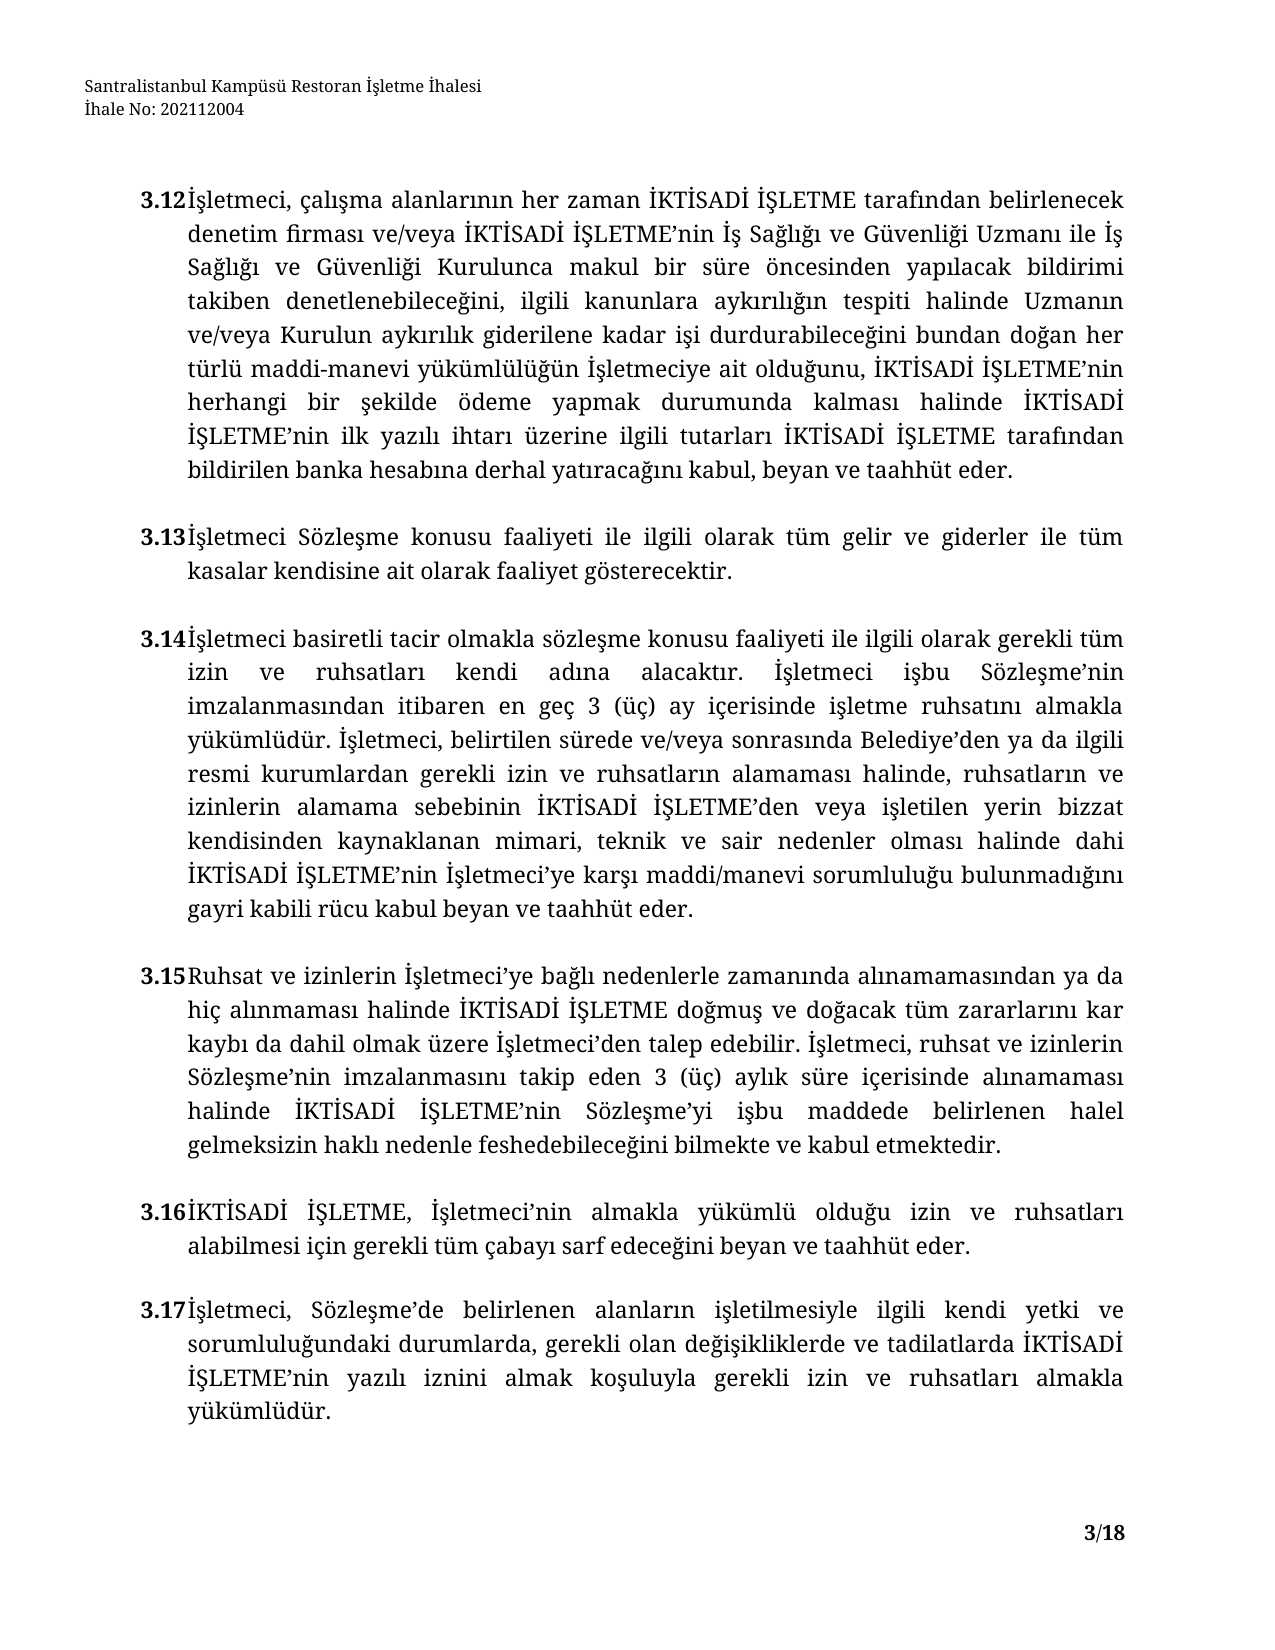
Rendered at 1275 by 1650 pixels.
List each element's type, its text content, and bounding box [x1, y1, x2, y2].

list İşletmeci basiretli tacir olmakla sözleşme konusu faaliyeti ile ilgili olarak gerekli tüm izin ve ruhsatları kendi adına alacaktır. İşletmeci işbu Sözleşme’nin imzalanmasından itibaren en geç 3 (üç) ay içerisinde işletme ruhsatını almakla yükümlüdür. İşletmeci, belirtilen sürede ve/veya sonrasında Belediye’den ya da ilgili resmi kurumlardan gerekli izin ve ruhsatların alamaması halinde, ruhsatların ve izinlerin alamama sebebinin İKTİSADİ İŞLETME’den veya işletilen yerin bizzat kendisinden kaynaklanan mimari, teknik ve sair nedenler olması halinde dahi İKTİSADİ İŞLETME’nin İşletmeci’ye karşı maddi/manevi sorumluluğu bulunmadığını gayri kabili rücu kabul beyan ve taahhüt eder. [141, 622, 1125, 924]
list İKTİSADİ İŞLETME, İşletmeci’nin almakla yükümlü olduğu izin ve ruhsatları alabilmesi için gerekli tüm çabayı sarf edeceğini beyan ve taahhüt eder. [141, 1196, 1125, 1261]
list İşletmeci, Sözleşme’de belirlenen alanların işletilmesiyle ilgili kendi yetki ve sorumluluğundaki durumlarda, gerekli olan değişikliklerde ve tadilatlarda İKTİSADİ İŞLETME’nin yazılı iznini almak koşuluyla gerekli izin ve ruhsatları almakla yükümlüdür. [141, 1294, 1125, 1426]
list Ruhsat ve izinlerin İşletmeci’ye bağlı nedenlerle zamanında alınamamasından ya da hiç alınmaması halinde İKTİSADİ İŞLETME doğmuş ve doğacak tüm zararlarını kar kaybı da dahil olmak üzere İşletmeci’den talep edebilir. İşletmeci, ruhsat ve izinlerin Sözleşme’nin imzalanmasını takip eden 3 (üç) aylık süre içerisinde alınamaması halinde İKTİSADİ İŞLETME’nin Sözleşme’yi işbu maddede belirlenen halel gelmeksizin haklı nedenle feshedebileceğini bilmekte ve kabul etmektedir. [141, 960, 1125, 1160]
list İşletmeci Sözleşme konusu faaliyeti ile ilgili olarak tüm gelir ve giderler ile tüm kasalar kendisine ait olarak faaliyet gösterecektir. [141, 521, 1125, 586]
list İşletmeci, çalışma alanlarının her zaman İKTİSADİ İŞLETME tarafından belirlenecek denetim firması ve/veya İKTİSADİ İŞLETME’nin İş Sağlığı ve Güvenliği Uzmanı ile İş Sağlığı ve Güvenliği Kurulunca makul bir süre öncesinden yapılacak bildirimi takiben denetlenebileceğini, ilgili kanunlara aykırılığın tespiti halinde Uzmanın ve/veya Kurulun aykırılık giderilene kadar işi durdurabileceğini bundan doğan her türlü maddi-manevi yükümlülüğün İşletmeciye ait olduğunu, İKTİSADİ İŞLETME’nin herhangi bir şekilde ödeme yapmak durumunda kalması halinde İKTİSADİ İŞLETME’nin ilk yazılı ihtarı üzerine ilgili tutarları İKTİSADİ İŞLETME tarafından bildirilen banka hesabına derhal yatıracağını kabul, beyan ve taahhüt eder. [141, 184, 1125, 485]
